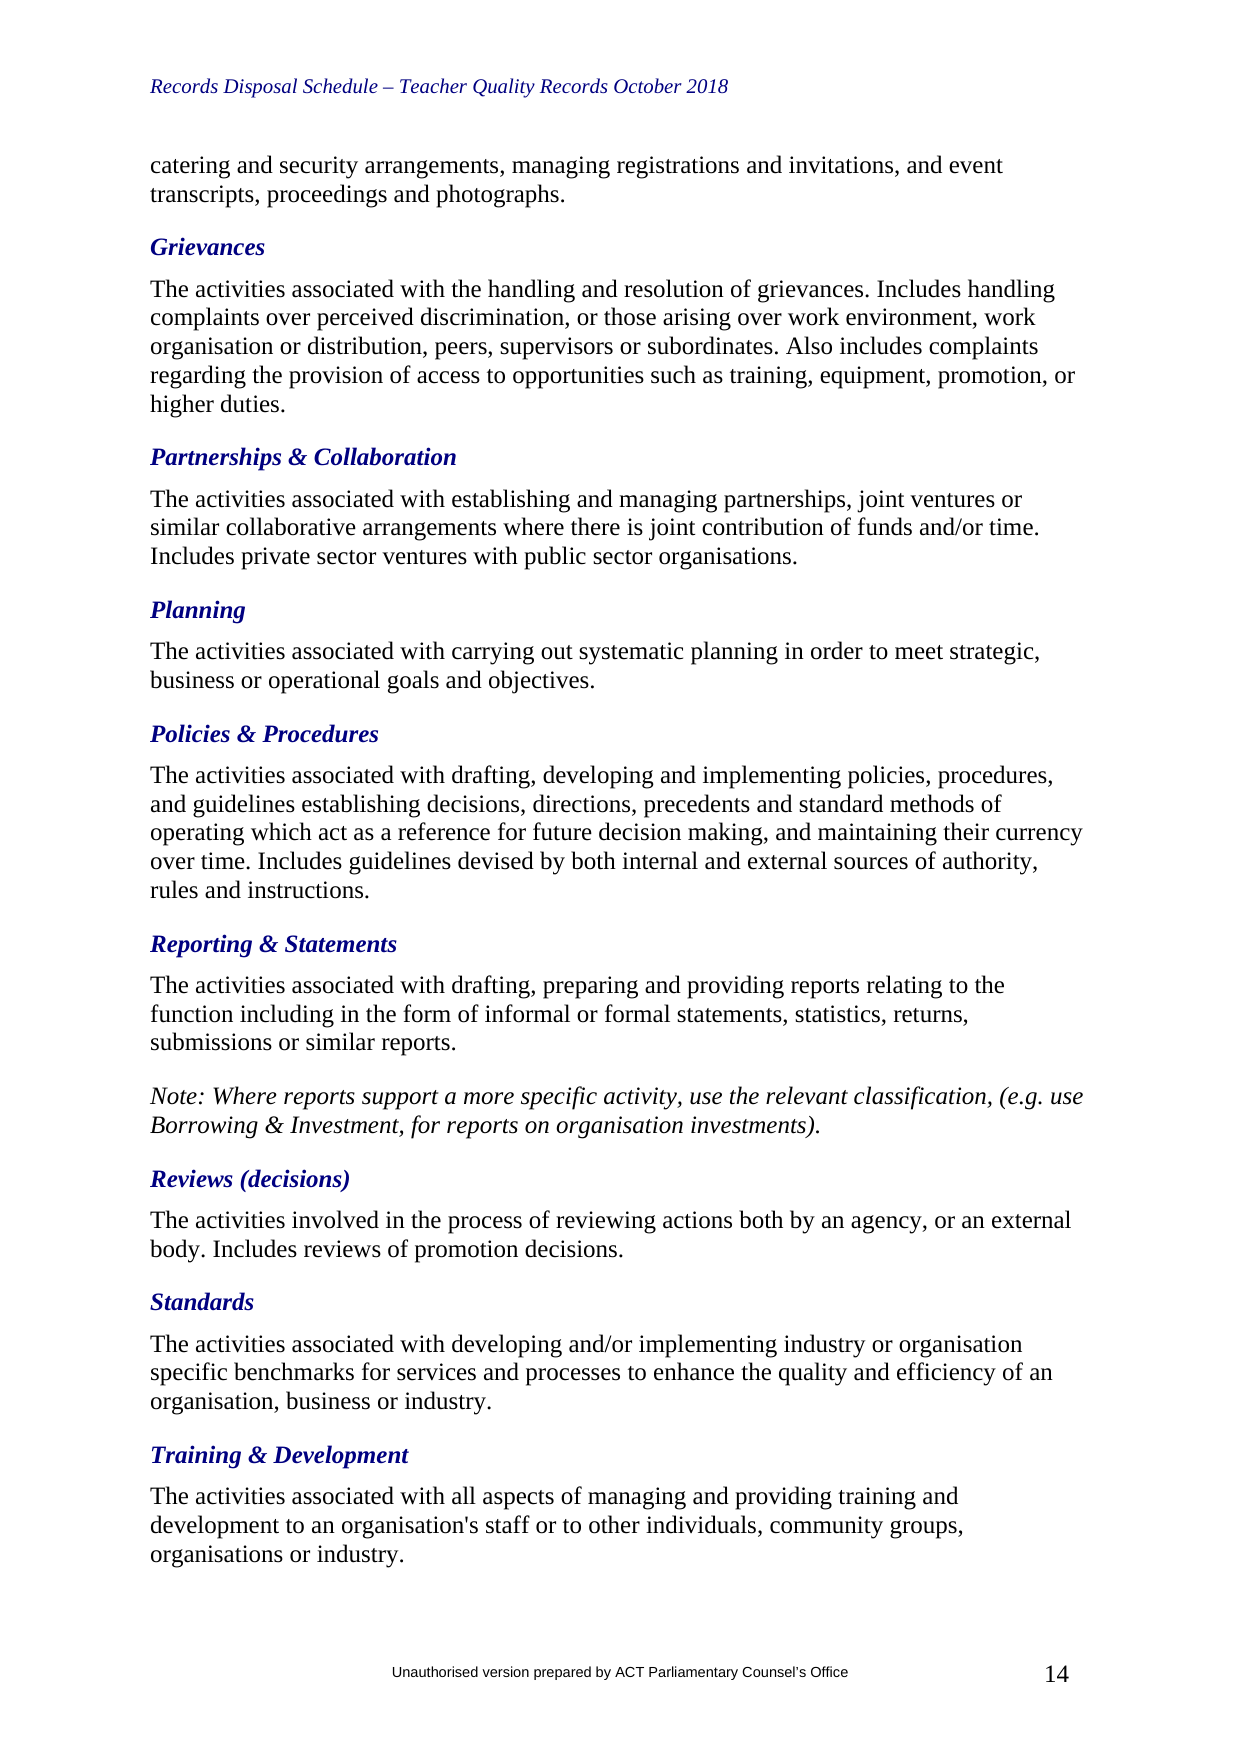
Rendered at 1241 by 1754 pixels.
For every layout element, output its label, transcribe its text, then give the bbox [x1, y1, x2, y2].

subtitle Grievances [150, 232, 1090, 261]
subtitle Reporting & Statements [150, 929, 1090, 957]
text Note: Where reports support a more specific activity, use the relevant classification, (e.g. use Borrowing & Investment, for reports on organisation investments). [150, 1081, 1090, 1139]
text The activities associated with drafting, developing and implementing policies, procedures, and guidelines establishing decisions, directions, precedents and standard methods of operating which act as a reference for future decision making, and maintaining their currency over time. Includes guidelines devised by both internal and external sources of authority, rules and instructions. [150, 760, 1090, 904]
subtitle Partnerships & Collaboration [150, 442, 1090, 471]
text The activities associated with carrying out systematic planning in order to meet strategic, business or operational goals and objectives. [150, 636, 1090, 694]
subtitle Standards [150, 1287, 1090, 1316]
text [150, 150, 1090, 207]
text The activities associated with the handling and resolution of grievances. Includes handling complaints over perceived discrimination, or those arising over work environment, work organisation or distribution, peers, supervisors or subordinates. Also includes complaints regarding the provision of access to opportunities such as training, equipment, promotion, or higher duties. [150, 274, 1090, 417]
text The activities involved in the process of reviewing actions both by an agency, or an external body. Includes reviews of promotion decisions. [150, 1205, 1090, 1262]
subtitle Planning [150, 595, 1090, 624]
subtitle Policies & Procedures [150, 719, 1090, 747]
subtitle Reviews (decisions) [150, 1164, 1090, 1192]
text The activities associated with establishing and managing partnerships, joint ventures or similar collaborative arrangements where there is joint contribution of funds and/or time. Includes private sector ventures with public sector organisations. [150, 484, 1090, 570]
subtitle Training & Development [150, 1440, 1090, 1469]
text The activities associated with all aspects of managing and providing training and development to an organisation's staff or to other individuals, community groups, organisations or industry. [150, 1481, 1090, 1567]
text The activities associated with developing and/or implementing industry or organisation specific benchmarks for services and processes to enhance the quality and efficiency of an organisation, business or industry. [150, 1329, 1090, 1415]
text The activities associated with drafting, preparing and providing reports relating to the function including in the form of informal or formal statements, statistics, returns, submissions or similar reports. [150, 970, 1090, 1056]
